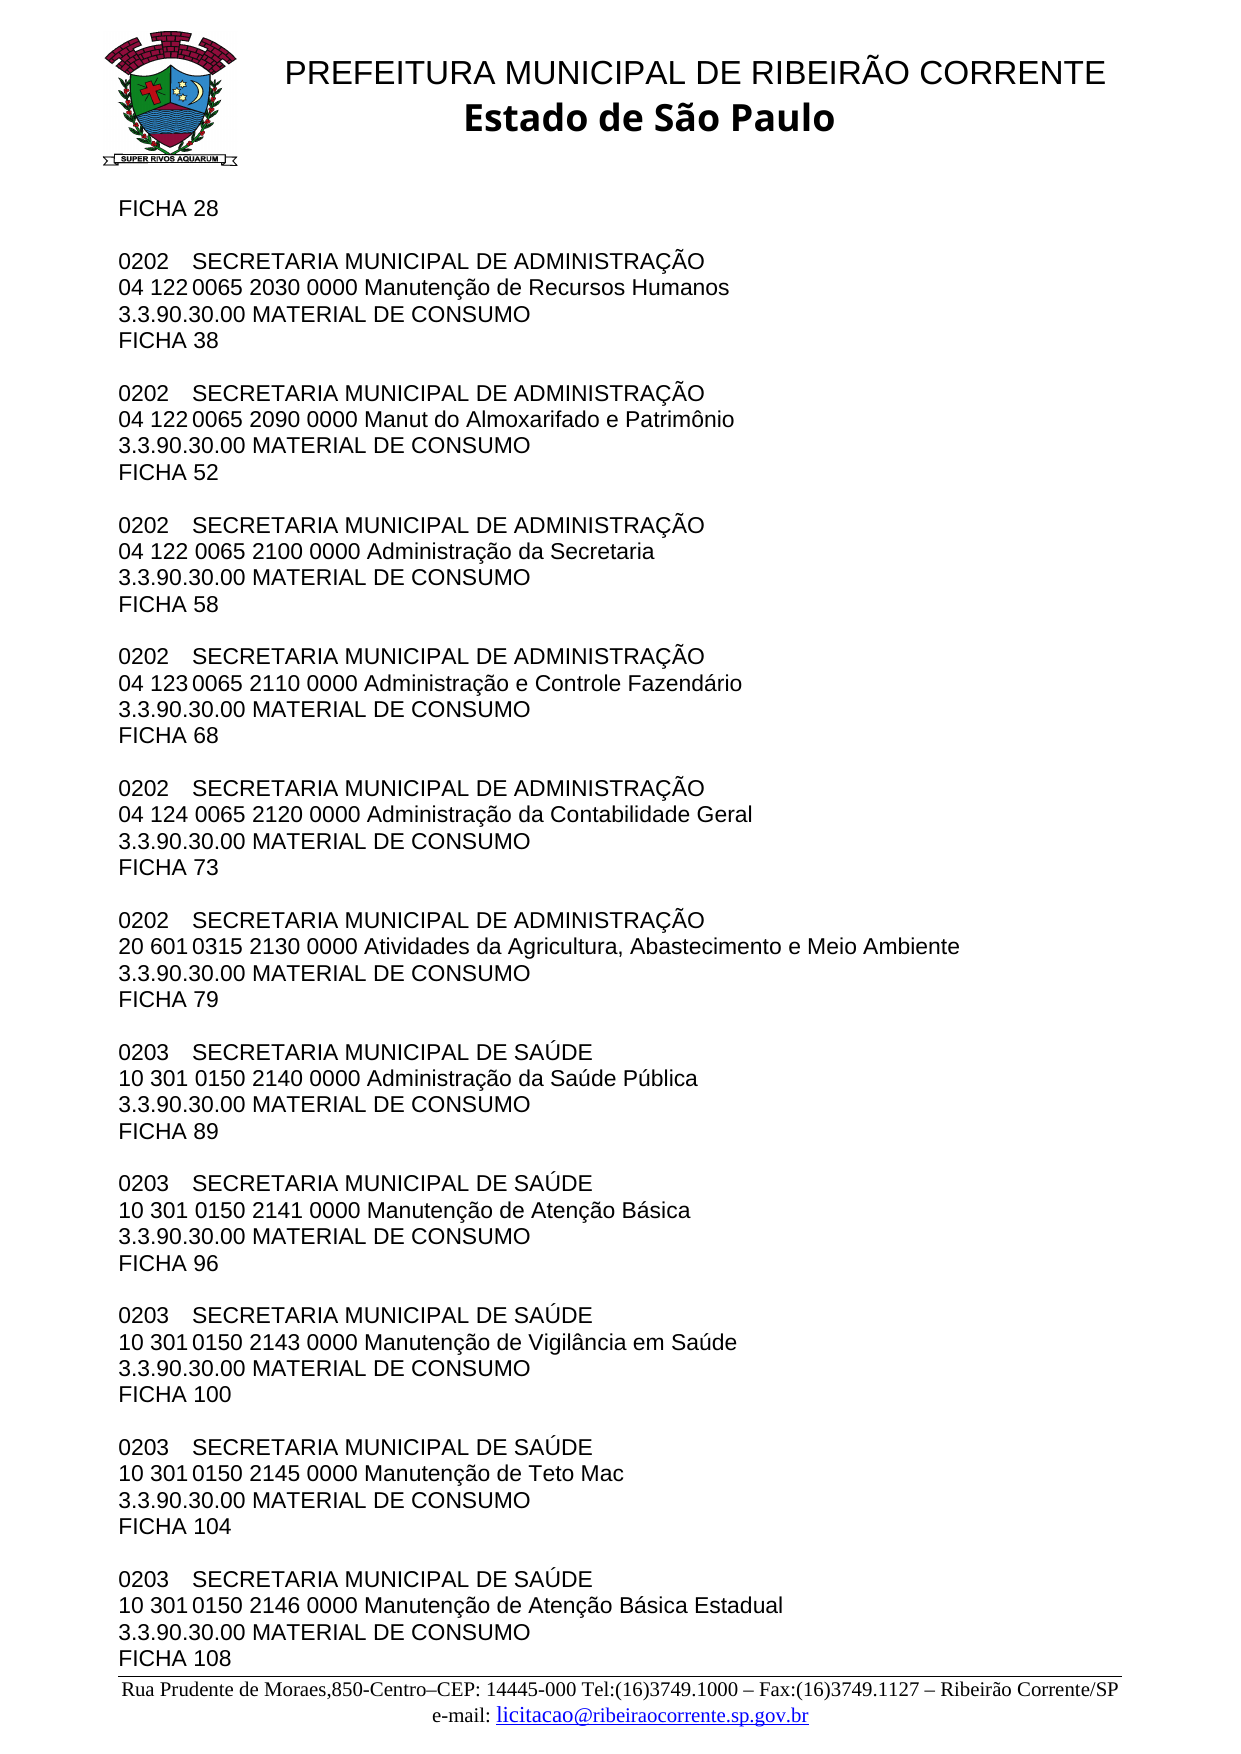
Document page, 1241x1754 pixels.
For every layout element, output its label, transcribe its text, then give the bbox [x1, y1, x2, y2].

text 0202 SECRETARIA MUNICIPAL DE ADMINISTRAÇÃO [118, 380, 1122, 406]
text 3.3.90.30.00 MATERIAL DE CONSUMO [118, 1091, 1122, 1118]
text 10 301 0150 2140 0000 Administração da Saúde Pública [118, 1065, 1122, 1091]
text 04 122 0065 2090 0000 Manut do Almoxarifado e Patrimônio [118, 406, 1122, 432]
text 0202 SECRETARIA MUNICIPAL DE ADMINISTRAÇÃO [118, 248, 1122, 274]
text 0203 SECRETARIA MUNICIPAL DE SAÚDE [118, 1170, 1122, 1197]
text 3.3.90.30.00 MATERIAL DE CONSUMO [118, 1223, 1122, 1249]
text 3.3.90.30.00 MATERIAL DE CONSUMO [118, 301, 1122, 327]
text 04 123 0065 2110 0000 Administração e Controle Fazendário [118, 670, 1122, 696]
text 0203 SECRETARIA MUNICIPAL DE SAÚDE [118, 1434, 1122, 1460]
text 3.3.90.30.00 MATERIAL DE CONSUMO [118, 432, 1122, 459]
text FICHA 38 [118, 327, 1122, 353]
text FICHA 96 [118, 1249, 1122, 1276]
text 3.3.90.30.00 MATERIAL DE CONSUMO [118, 564, 1122, 591]
text 0202 SECRETARIA MUNICIPAL DE ADMINISTRAÇÃO [118, 643, 1122, 670]
text 0202 SECRETARIA MUNICIPAL DE ADMINISTRAÇÃO [118, 907, 1122, 933]
text FICHA 58 [118, 591, 1122, 617]
text 3.3.90.30.00 MATERIAL DE CONSUMO [118, 1618, 1122, 1645]
text 3.3.90.30.00 MATERIAL DE CONSUMO [118, 696, 1122, 722]
text 04 122 0065 2030 0000 Manutenção de Recursos Humanos [118, 274, 1122, 301]
text 3.3.90.30.00 MATERIAL DE CONSUMO [118, 828, 1122, 854]
text FICHA 79 [118, 986, 1122, 1012]
text 3.3.90.30.00 MATERIAL DE CONSUMO [118, 1487, 1122, 1513]
text FICHA 68 [118, 722, 1122, 749]
text FICHA 104 [118, 1513, 1122, 1539]
text 0203 SECRETARIA MUNICIPAL DE SAÚDE [118, 1302, 1122, 1328]
text 20 601 0315 2130 0000 Atividades da Agricultura, Abastecimento e Meio Ambiente [118, 933, 1122, 959]
text FICHA 73 [118, 854, 1122, 881]
text FICHA 52 [118, 459, 1122, 485]
text 0202 SECRETARIA MUNICIPAL DE ADMINISTRAÇÃO [118, 512, 1122, 538]
text 0202 SECRETARIA MUNICIPAL DE ADMINISTRAÇÃO [118, 775, 1122, 801]
text 10 301 0150 2146 0000 Manutenção de Atenção Básica Estadual [118, 1592, 1122, 1618]
text FICHA 28 [118, 195, 1122, 222]
text 3.3.90.30.00 MATERIAL DE CONSUMO [118, 1355, 1122, 1381]
text 0203 SECRETARIA MUNICIPAL DE SAÚDE [118, 1566, 1122, 1592]
text 0203 SECRETARIA MUNICIPAL DE SAÚDE [118, 1039, 1122, 1065]
text 10 301 0150 2141 0000 Manutenção de Atenção Básica [118, 1197, 1122, 1223]
text 10 301 0150 2145 0000 Manutenção de Teto Mac [118, 1460, 1122, 1487]
text 04 124 0065 2120 0000 Administração da Contabilidade Geral [118, 801, 1122, 828]
text FICHA 100 [118, 1381, 1122, 1408]
text 3.3.90.30.00 MATERIAL DE CONSUMO [118, 959, 1122, 986]
picture [102, 31, 238, 166]
text FICHA 89 [118, 1118, 1122, 1144]
text 10 301 0150 2143 0000 Manutenção de Vigilância em Saúde [118, 1328, 1122, 1355]
text 04 122 0065 2100 0000 Administração da Secretaria [118, 538, 1122, 564]
text FICHA 108 [118, 1645, 1122, 1671]
